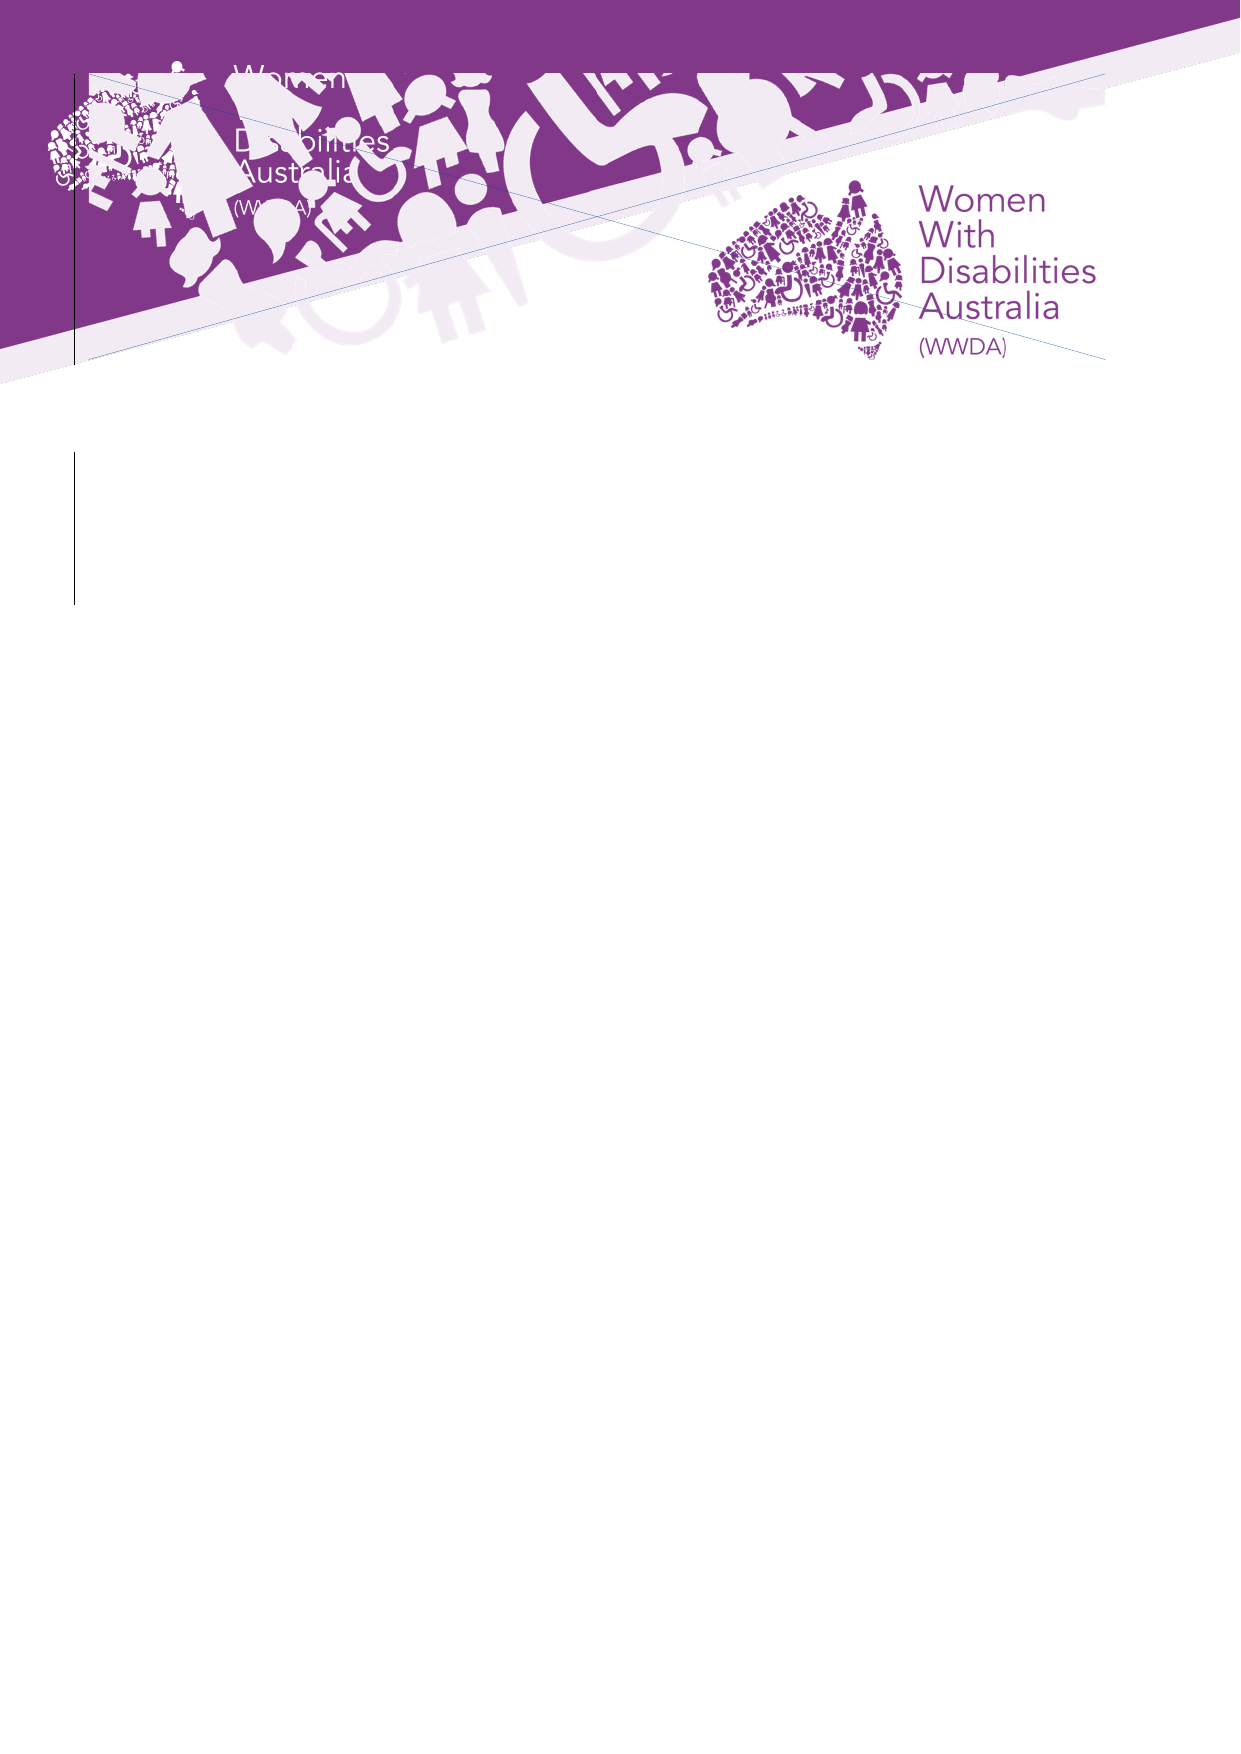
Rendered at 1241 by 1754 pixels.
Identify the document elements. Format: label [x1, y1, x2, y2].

picture [0, 0, 1241, 384]
